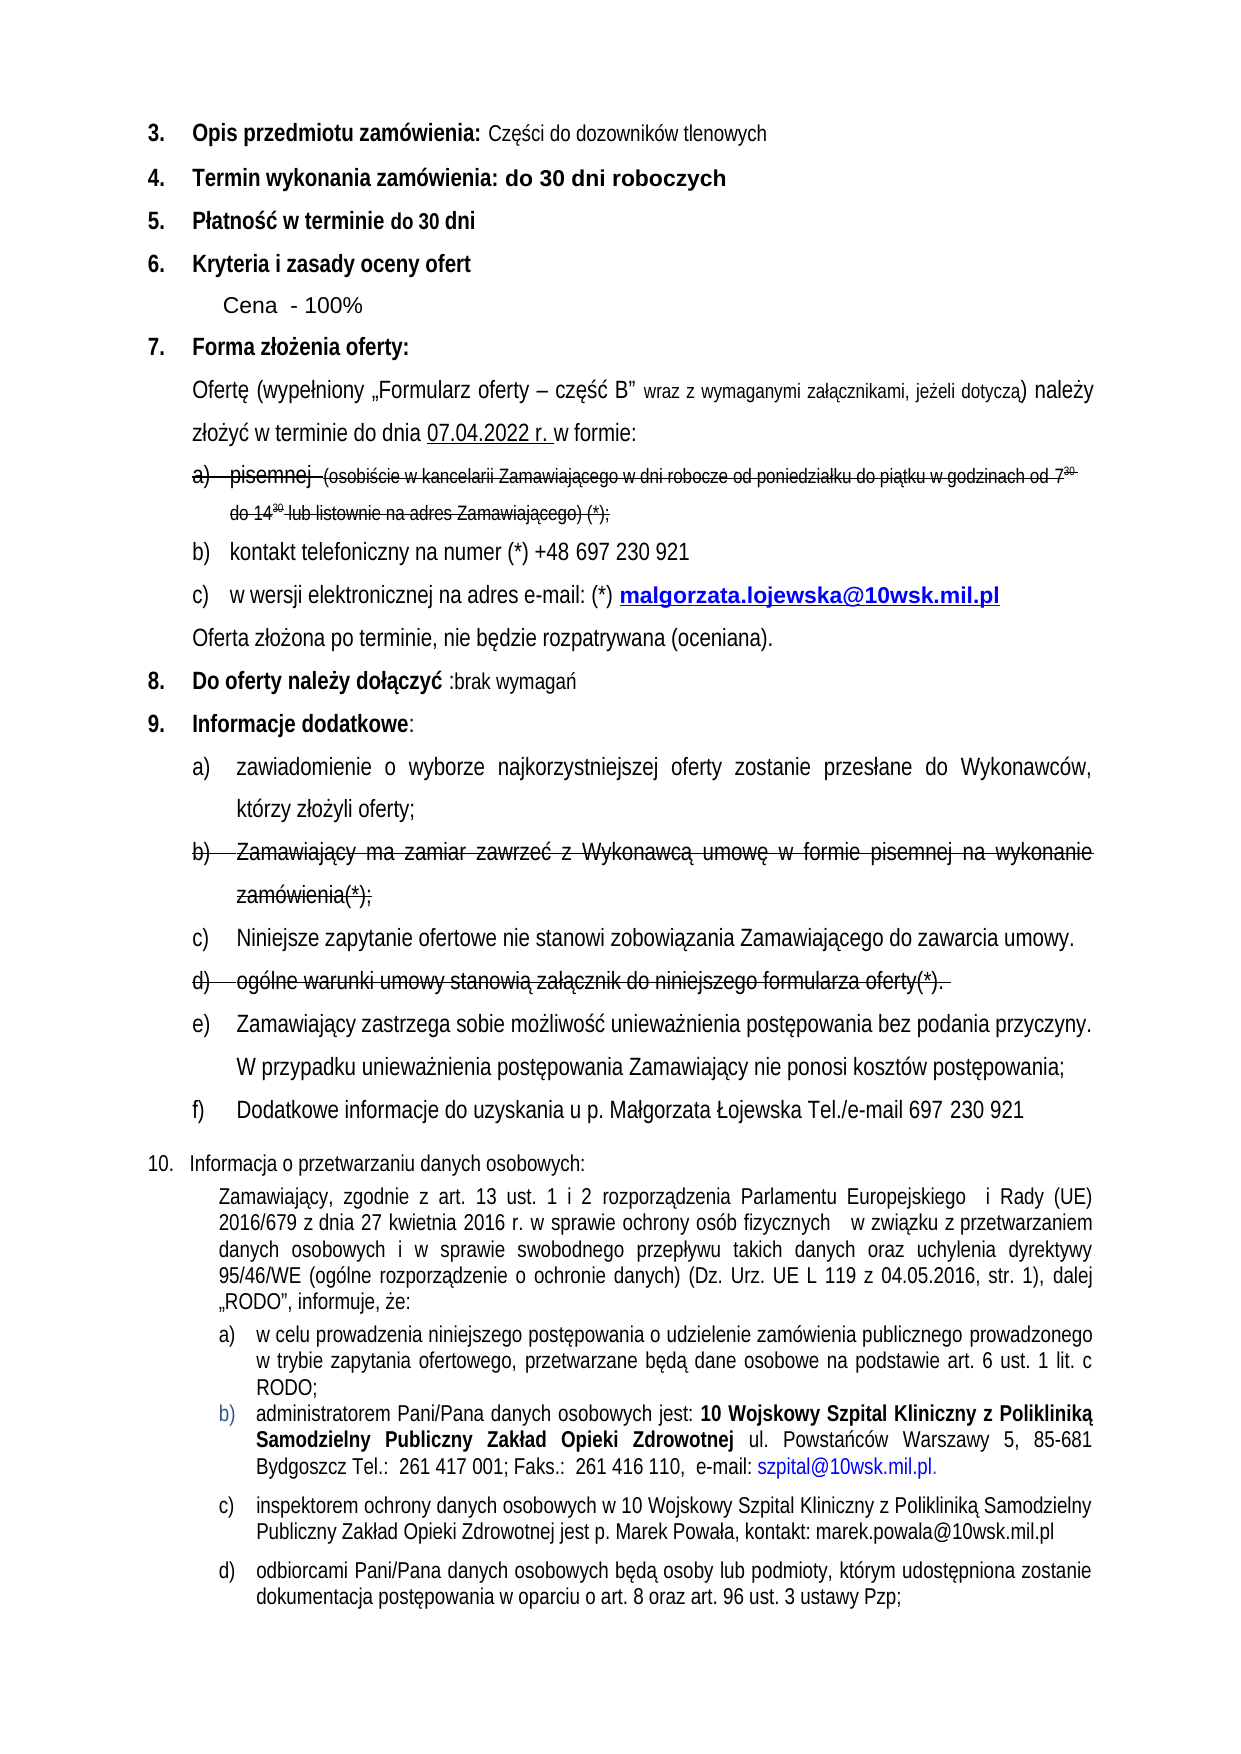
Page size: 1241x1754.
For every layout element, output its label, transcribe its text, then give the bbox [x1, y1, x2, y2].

list Kryteria i zasady oceny ofert [148, 249, 1094, 278]
list ogólne warunki umowy stanowią załącznik do niniejszego formularza oferty(*). [192, 966, 1094, 995]
text Oferta złożona po terminie, nie będzie rozpatrywana (oceniana). [192, 623, 1094, 651]
list administratorem Pani/Pana danych osobowych jest: 10 Wojskowy Szpital Kliniczny z Polikliniką Samodzielny Publiczny Zakład Opieki Zdrowotnej ul. Powstańców Warszawy 5, 85-681 Bydgoszcz Tel.: 261 417 001; Faks.: 261 416 110, e-mail: szpital@10wsk.mil.pl. [219, 1400, 1092, 1479]
list Cena - 100% [223, 292, 1094, 318]
list kontakt telefoniczny na numer (*) +48 697 230 921 [192, 537, 1094, 566]
list w wersji elektronicznej na adres e-mail: (*) malgorzata.lojewska@10wsk.mil.pl [192, 580, 1094, 608]
text Ofertę (wypełniony „Formularz oferty – część B” wraz z wymaganymi załącznikami, jeżeli dotyczą) należy złożyć w terminie do dnia 07.04.2022 r. w formie: [192, 374, 1094, 446]
list Zamawiający ma zamiar zawrzeć z Wykonawcą umowę w formie pisemnej na wykonanie zamówienia(*); [192, 837, 1094, 853]
list Opis przedmiotu zamówienia: Części do dozowników tlenowych [148, 118, 1094, 147]
list Zamawiający ma zamiar zawrzeć z Wykonawcą umowę w formie pisemnej na wykonanie zamówienia(*); [192, 854, 1094, 909]
text Zamawiający, zgodnie z art. 13 ust. 1 i 2 rozporządzenia Parlamentu Europejskiego i Rady (UE) 2016/679 z dnia 27 kwietnia 2016 r. w sprawie ochrony osób fizycznych w związku z przetwarzaniem danych osobowych i w sprawie swobodnego przepływu takich danych oraz uchylenia dyrektywy 95/46/WE (ogólne rozporządzenie o ochronie danych) (Dz. Urz. UE L 119 z 04.05.2016, str. 1), dalej „RODO”, informuje, że: [218, 1183, 1092, 1315]
list Płatność w terminie do 30 dni [148, 206, 1094, 235]
list inspektorem ochrony danych osobowych w 10 Wojskowy Szpital Kliniczny z Polikliniką Samodzielny Publiczny Zakład Opieki Zdrowotnej jest p. Marek Powała, kontakt: marek.powala@10wsk.mil.pl [218, 1492, 1092, 1544]
list w celu prowadzenia niniejszego postępowania o udzielenie zamówienia publicznego prowadzonego w trybie zapytania ofertowego, przetwarzane będą dane osobowe na podstawie art. 6 ust. 1 lit. c RODO; [218, 1321, 1092, 1400]
text 10. Informacja o przetwarzaniu danych osobowych: [148, 1150, 1092, 1177]
list Dodatkowe informacje do uzyskania u p. Małgorzata Łojewska Tel./e-mail 697 230 921 [192, 1095, 1094, 1123]
list Zamawiający zastrzega sobie możliwość unieważnienia postępowania bez podania przyczyny. W przypadku unieważnienia postępowania Zamawiający nie ponosi kosztów postępowania; [192, 1009, 1094, 1081]
list pisemnej (osobiście w kancelarii Zamawiającego w dni robocze od poniedziałku do piątku w godzinach od 730 do 1430 lub listownie na adres Zamawiającego) (*); [192, 460, 1094, 525]
list odbiorcami Pani/Pana danych osobowych będą osoby lub podmioty, którym udostępniona zostanie dokumentacja postępowania w oparciu o art. 8 oraz art. 96 ust. 3 ustawy Pzp; [218, 1557, 1092, 1609]
list Termin wykonania zamówienia: do 30 dni roboczych [148, 163, 1094, 192]
list zawiadomienie o wyborze najkorzystniejszej oferty zostanie przesłane do Wykonawców, którzy złożyli oferty; [192, 752, 1094, 823]
list Forma złożenia oferty: [148, 332, 1094, 360]
list Do oferty należy dołączyć :brak wymagań [148, 666, 1094, 694]
list Niniejsze zapytanie ofertowe nie stanowi zobowiązania Zamawiającego do zawarcia umowy. [192, 923, 1094, 952]
list Informacje dodatkowe: [148, 709, 1094, 737]
